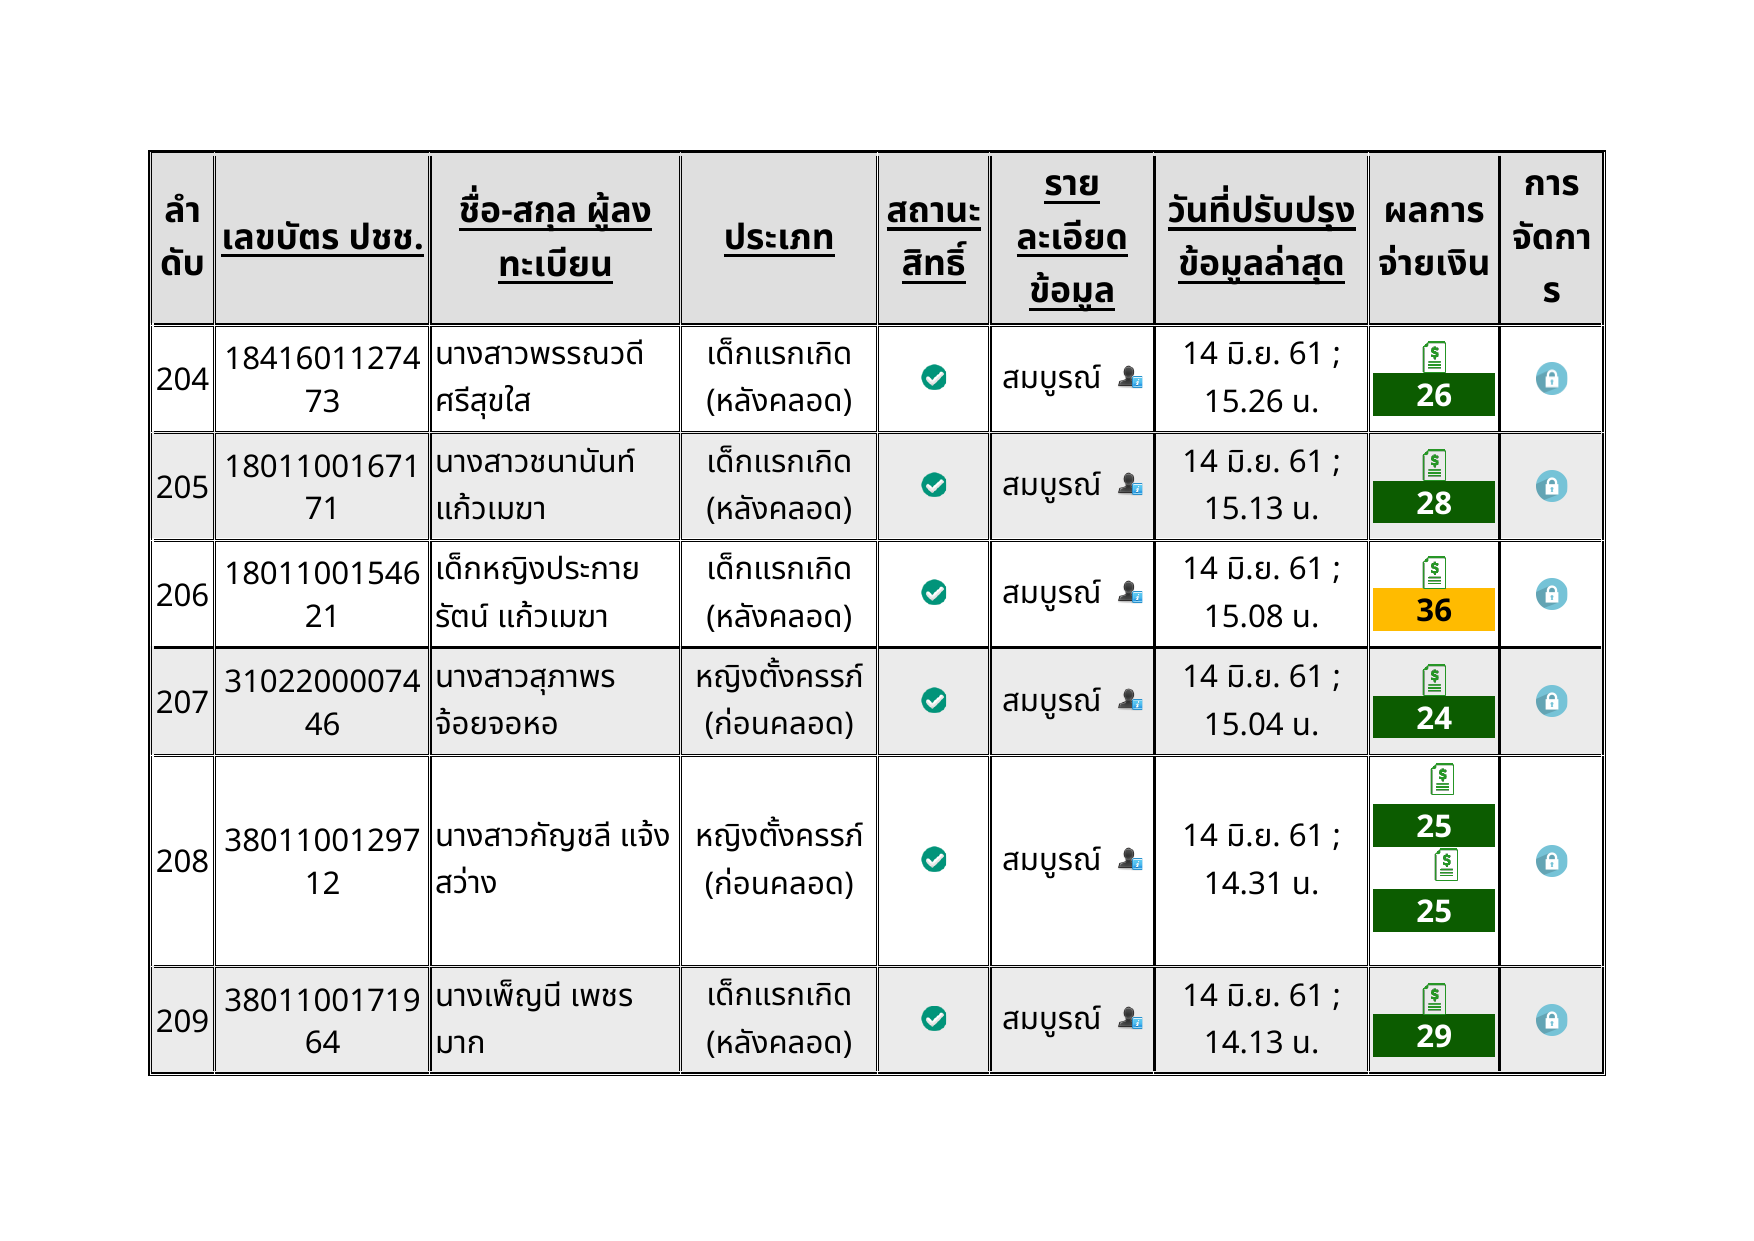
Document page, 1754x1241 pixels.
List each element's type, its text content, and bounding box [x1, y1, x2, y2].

table_cell หญิงตั้งครรภ์ (ก่อนคลอด) [682, 649, 876, 754]
table_cell 28 [1370, 434, 1498, 538]
picture [1117, 363, 1143, 389]
table_cell 25 25 [1370, 757, 1498, 965]
picture [1536, 685, 1568, 717]
table_cell สมบูรณ์ [992, 649, 1153, 754]
picture [1536, 845, 1568, 877]
table_cell 205 [150, 431, 215, 538]
picture [1418, 664, 1450, 696]
picture [1117, 471, 1143, 496]
table_cell 14 มิ.ย. 61 ; 14.13 น. [1154, 968, 1368, 1072]
table_cell เด็กแรกเกิด (หลังคลอด) [682, 434, 876, 538]
picture [1117, 578, 1143, 604]
table_header ประเภท [681, 153, 877, 323]
table_cell 1801100154621 [216, 542, 428, 646]
table_cell นางสาวกัญชลี แจ้งสว่าง [432, 757, 679, 965]
table_cell [879, 434, 988, 538]
table_cell 1801100167171 [216, 434, 428, 538]
table_cell 26 [1370, 327, 1498, 431]
table_cell 14 มิ.ย. 61 ; 15.26 น. [1156, 327, 1367, 431]
table_cell 209 [150, 965, 215, 1072]
table_cell 14 มิ.ย. 61 ; 15.04 น. [1156, 649, 1367, 754]
table_cell 14 มิ.ย. 61 ; 15.08 น. [1156, 542, 1367, 646]
picture [1430, 848, 1462, 881]
table_cell เด็กแรกเกิด (หลังคลอด) [681, 968, 877, 1072]
picture [1418, 449, 1450, 481]
picture [921, 1006, 947, 1031]
table_cell [1501, 539, 1603, 646]
table_cell [879, 649, 988, 754]
table_cell สมบูรณ์ [992, 327, 1153, 431]
table_header รายละเอียดข้อมูล [990, 152, 1154, 323]
table_cell 3102200007446 [216, 649, 428, 754]
picture [921, 472, 947, 497]
picture [1426, 763, 1458, 795]
table_header ลำดับ [152, 153, 215, 323]
table_header ผลการจ่ายเงิน [1369, 153, 1499, 323]
table_cell [879, 327, 988, 431]
picture [1418, 983, 1450, 1015]
picture [1117, 686, 1143, 711]
table_cell สมบูรณ์ [990, 968, 1154, 1072]
table_cell 14 มิ.ย. 61 ; 15.13 น. [1156, 434, 1367, 538]
picture [1536, 470, 1568, 502]
table_cell เด็กแรกเกิด (หลังคลอด) [682, 542, 876, 646]
table_cell นางสาวสุภาพร จ้อยจอหอ [432, 649, 679, 754]
picture [921, 364, 947, 390]
table_cell [1501, 323, 1603, 431]
picture [1117, 845, 1143, 871]
table_cell [879, 757, 988, 965]
table_cell [879, 542, 988, 646]
table_cell สมบูรณ์ [992, 434, 1153, 538]
table_cell 207 [152, 646, 213, 754]
table_cell [878, 965, 990, 1072]
picture [1117, 1004, 1143, 1030]
table_cell 24 [1370, 649, 1498, 754]
table_cell [1501, 646, 1602, 754]
table_cell [1499, 965, 1604, 1072]
table_cell 14 มิ.ย. 61 ; 14.31 น. [1156, 757, 1367, 965]
table_cell 3801100171964 [215, 965, 430, 1072]
table_cell 36 [1370, 542, 1498, 646]
table_cell สมบูรณ์ [992, 757, 1153, 965]
table_cell 206 [152, 539, 213, 646]
table_header ชื่อ-สกุล ผู้ลงทะเบียน [430, 153, 681, 323]
table_header การจัดการ [1499, 153, 1602, 323]
picture [921, 846, 947, 872]
table_cell [1499, 431, 1604, 538]
table_cell นางสาวชนานันท์ แก้วเมฆา [432, 434, 679, 538]
table_cell 204 [152, 323, 213, 431]
table_cell เด็กหญิงประกายรัตน์ แก้วเมฆา [432, 542, 679, 646]
table_header สถานะสิทธิ์ [878, 152, 990, 323]
table_cell นางสาวพรรณวดี ศรีสุขใส [432, 327, 679, 431]
picture [1536, 1004, 1568, 1036]
picture [1536, 578, 1568, 610]
table_cell เด็กแรกเกิด (หลังคลอด) [682, 327, 876, 431]
picture [1418, 341, 1450, 373]
table_cell [1499, 754, 1604, 965]
table_cell หญิงตั้งครรภ์ (ก่อนคลอด) [682, 757, 876, 965]
picture [921, 687, 947, 713]
table_cell 3801100129712 [216, 757, 428, 965]
table_cell 29 [1369, 968, 1499, 1072]
table_header วันที่ปรับปรุงข้อมูลล่าสุด [1154, 153, 1368, 323]
table_cell 208 [150, 754, 215, 965]
table_cell 1841601127473 [216, 327, 428, 431]
picture [1536, 362, 1568, 395]
picture [1418, 556, 1450, 589]
table_cell นางเพ็ญนี เพชรมาก [430, 968, 681, 1072]
table_header เลขบัตร ปชช. [215, 152, 430, 323]
table_cell สมบูรณ์ [992, 542, 1153, 646]
picture [921, 579, 947, 605]
